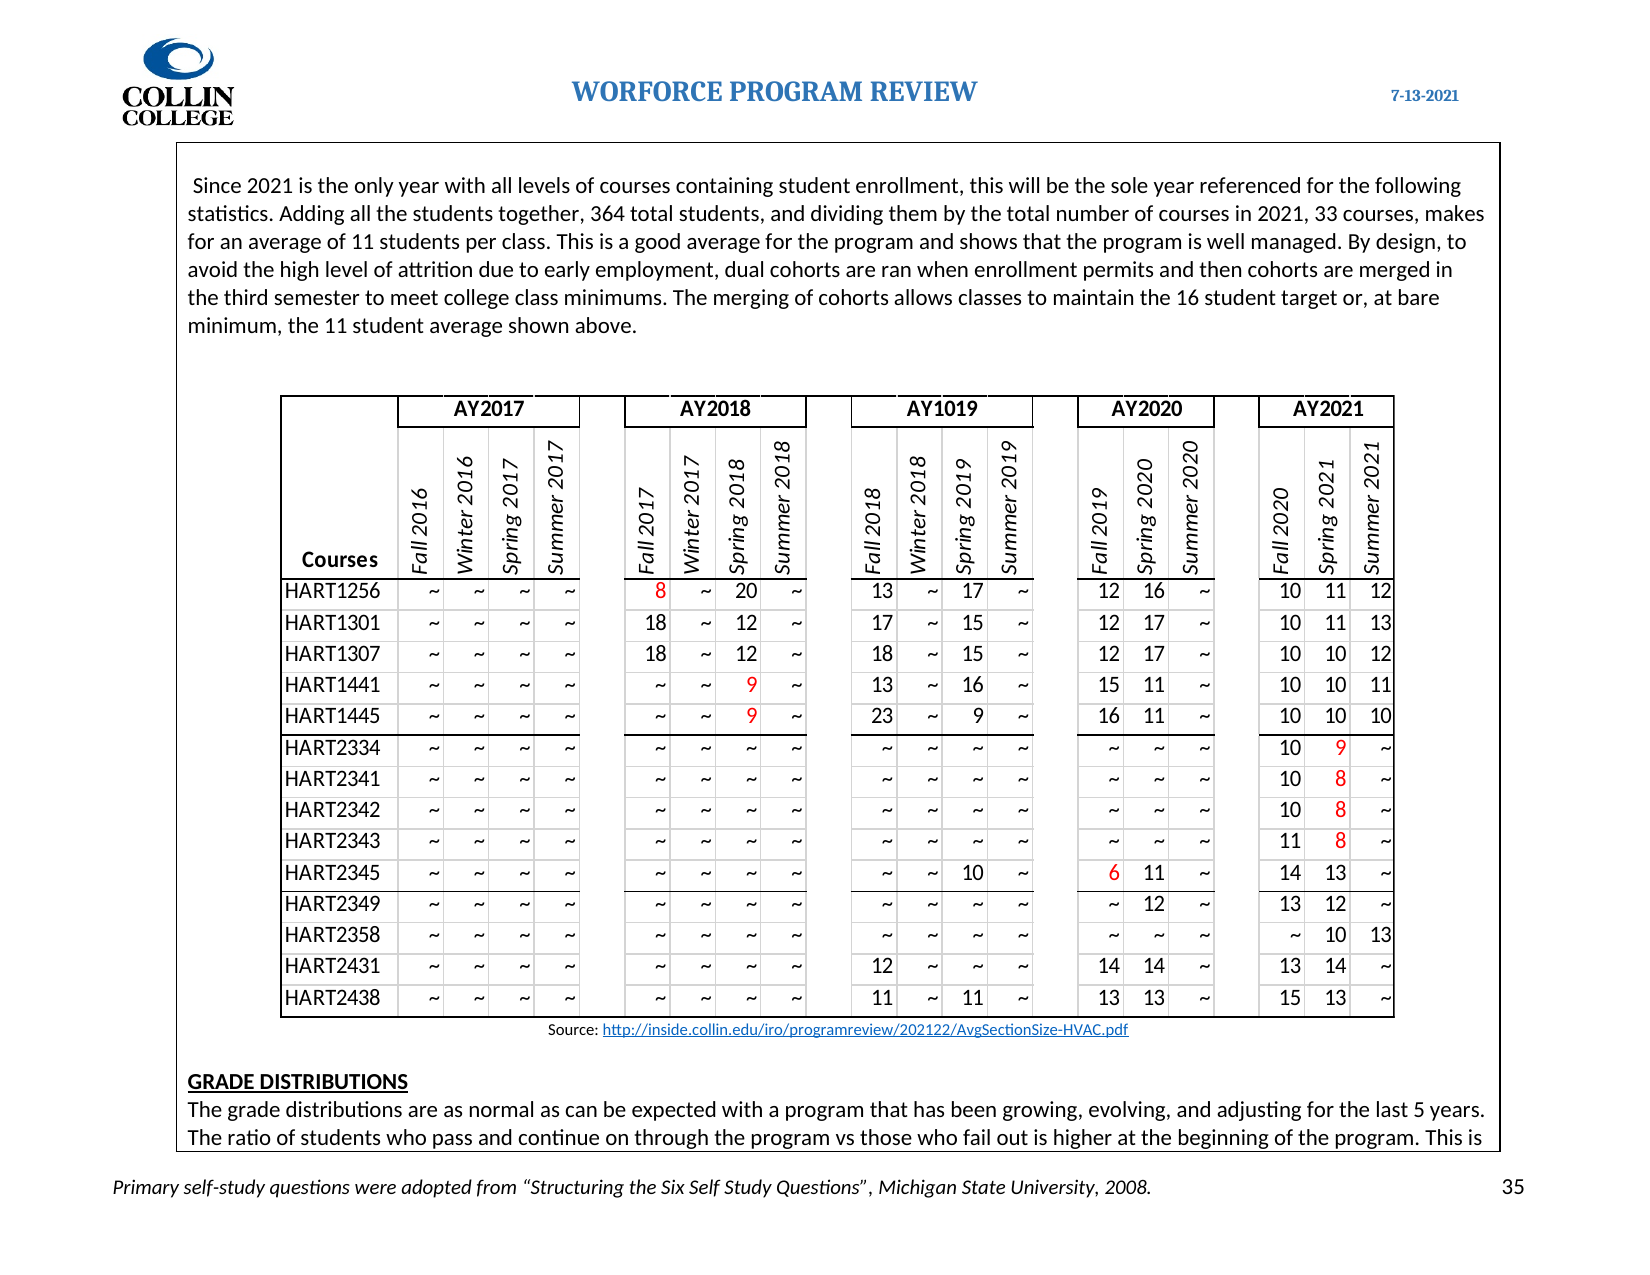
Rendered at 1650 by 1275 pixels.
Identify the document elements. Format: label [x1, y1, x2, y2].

picture [120, 34, 236, 128]
